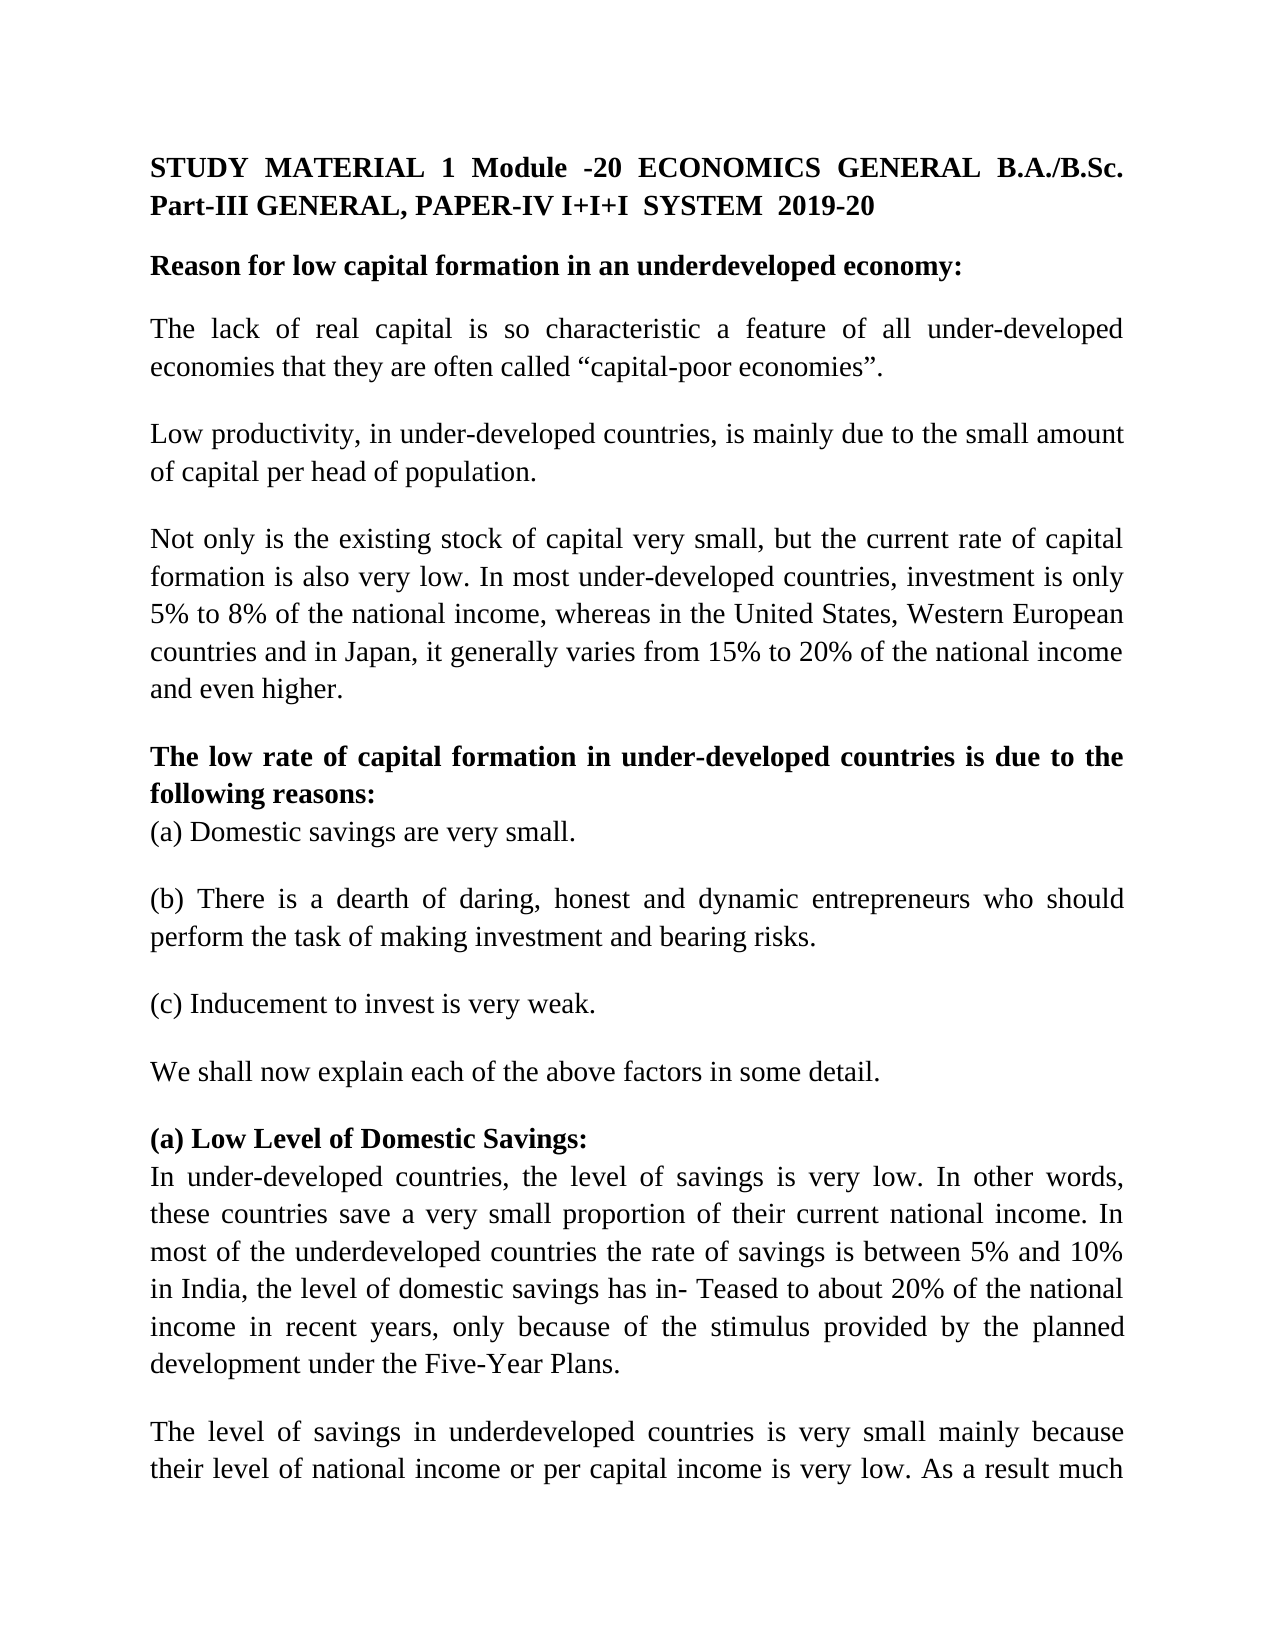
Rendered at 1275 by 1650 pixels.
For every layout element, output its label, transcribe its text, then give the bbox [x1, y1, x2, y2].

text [150, 1410, 1125, 1485]
text The lack of real capital is so characteristic a feature of all under-developed economies that they are often called “capital-poor economies”. [150, 307, 1125, 382]
text Low productivity, in under-developed countries, is mainly due to the small amount of capital per head of population. [150, 412, 1125, 487]
text (b) There is a dearth of daring, honest and dynamic entrepreneurs who should perform the task of making investment and bearing risks. [150, 877, 1125, 952]
text In under-developed countries, the level of savings is very low. In other words, these countries save a very small proportion of their current national income. In most of the underdeveloped countries the rate of savings is between 5% and 10% in India, the level of domestic savings has in- Teased to about 20% of the national income in recent years, only because of the stimulus provided by the planned development under the Five-Year Plans. [150, 1155, 1125, 1380]
text (a) Domestic savings are very small. [150, 810, 1125, 847]
text (a) Low Level of Domestic Savings: [150, 1117, 1125, 1155]
text The low rate of capital formation in under-developed countries is due to the following reasons: [150, 735, 1125, 810]
text Reason for low capital formation in an underdeveloped economy: [150, 248, 1125, 281]
text Not only is the existing stock of capital very small, but the current rate of capital formation is also very low. In most under-developed countries, investment is only 5% to 8% of the national income, whereas in the United States, Western European countries and in Japan, it generally varies from 15% to 20% of the national income and even higher. [150, 517, 1125, 705]
text (c) Inducement to invest is very weak. [150, 982, 1125, 1020]
text STUDY MATERIAL 1 Module -20 ECONOMICS GENERAL B.A./B.Sc. Part-III GENERAL, PAPER-IV I+I+I SYSTEM 2019-20 [150, 150, 1125, 222]
text We shall now explain each of the above factors in some detail. [150, 1050, 1125, 1087]
